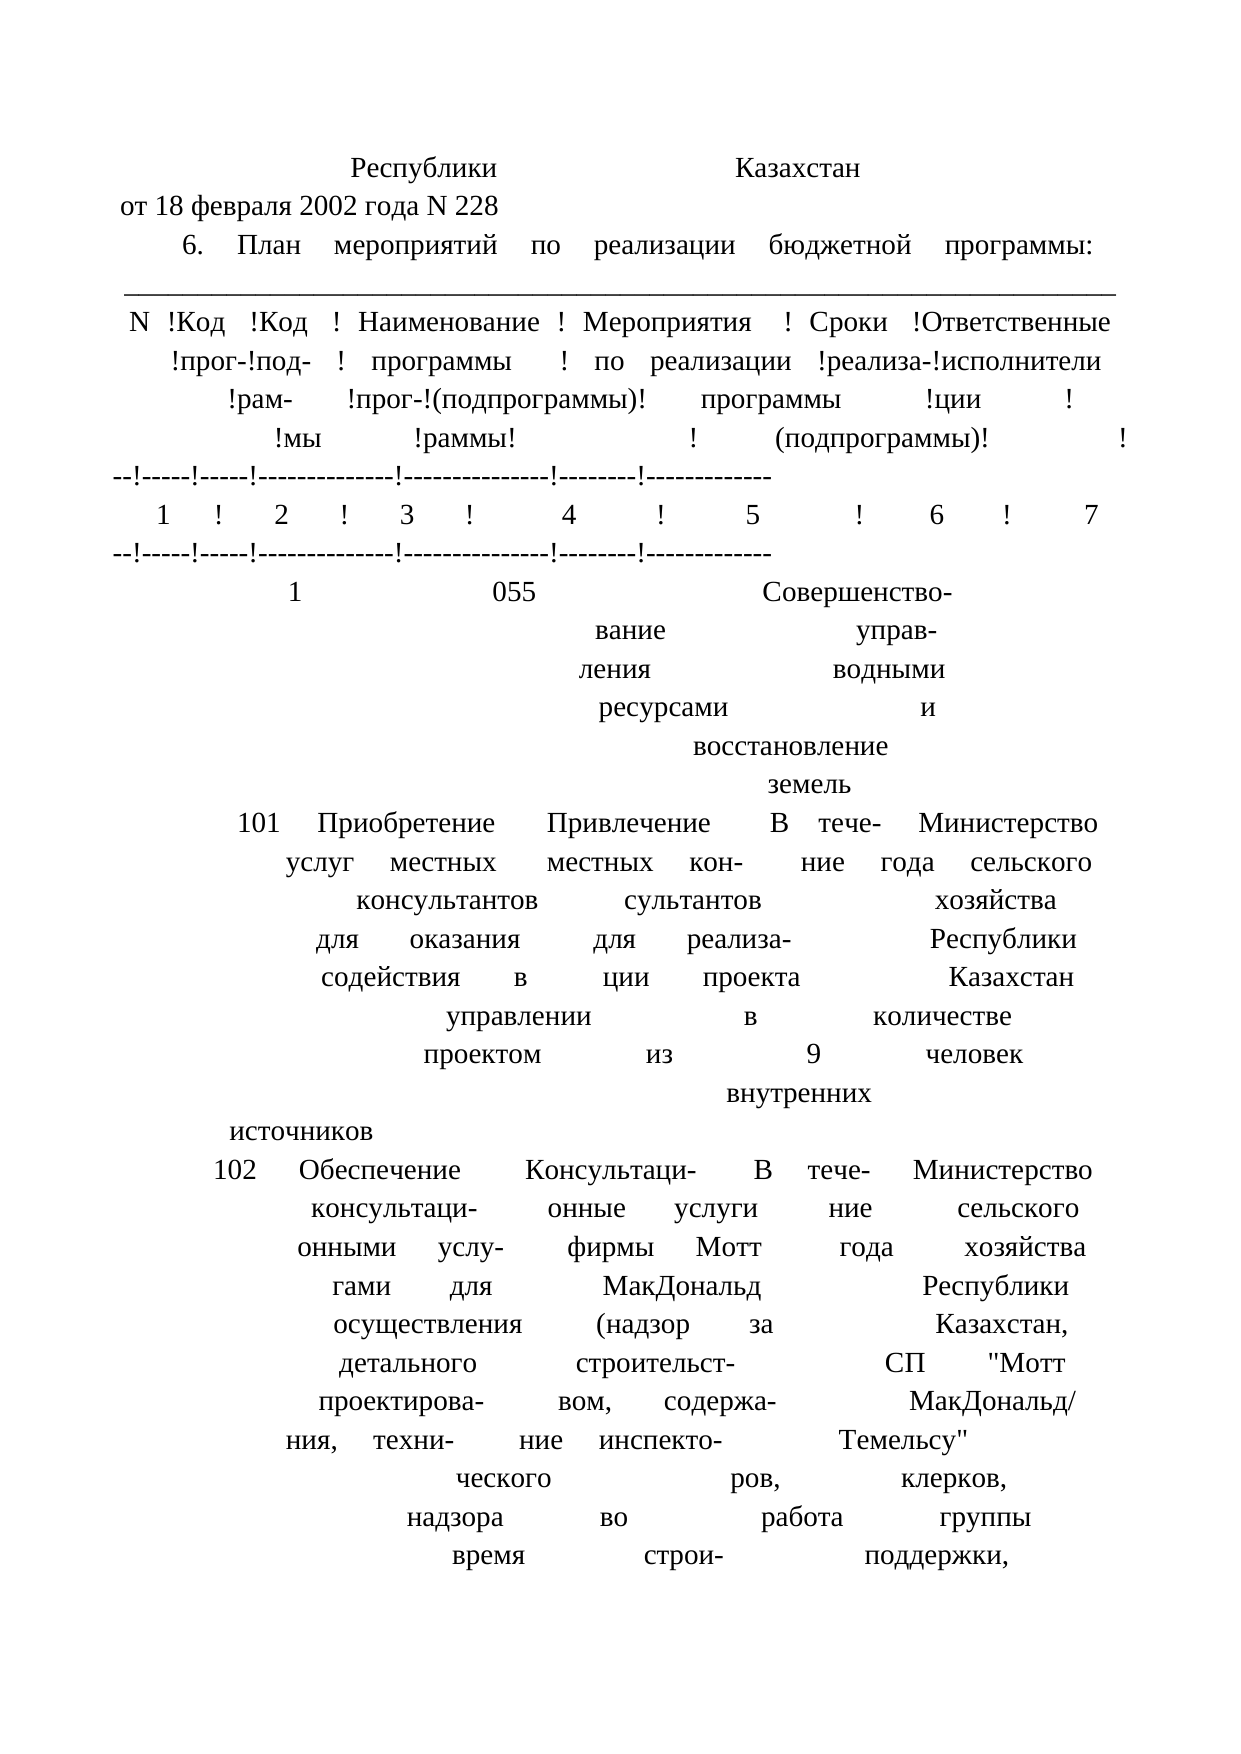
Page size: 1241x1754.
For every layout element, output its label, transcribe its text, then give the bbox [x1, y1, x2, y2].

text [112, 150, 1128, 222]
text 6. План мероприятий по реализации бюджетной программы: ____________________________________________________________________ N !Код !Код ! Наименование ! Мероприятия ! Сроки !Ответственные !прог-!под- ! программы ! по реализации !реализа-!исполнители !рам- !прог-!(подпрограммы)! программы !ции ! !мы !раммы! ! (подпрограммы)! ! --!-----!-----!--------------!---------------!--------!------------- 1 ! 2 ! 3 ! 4 ! 5 ! 6 ! 7 --!-----!-----!--------------!---------------!--------!------------- 1 055 Совершенство- вание управ- ления водными ресурсами и восстановление земель 101 Приобретение Привлечение В тече- Министерство услуг местных местных кон- ние года сельского консультантов сультантов хозяйства для оказания для реализа- Республики содействия в ции проекта Казахстан управлении в количестве проектом из 9 человек внутренних источников [112, 227, 1128, 1147]
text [112, 1152, 1128, 1571]
